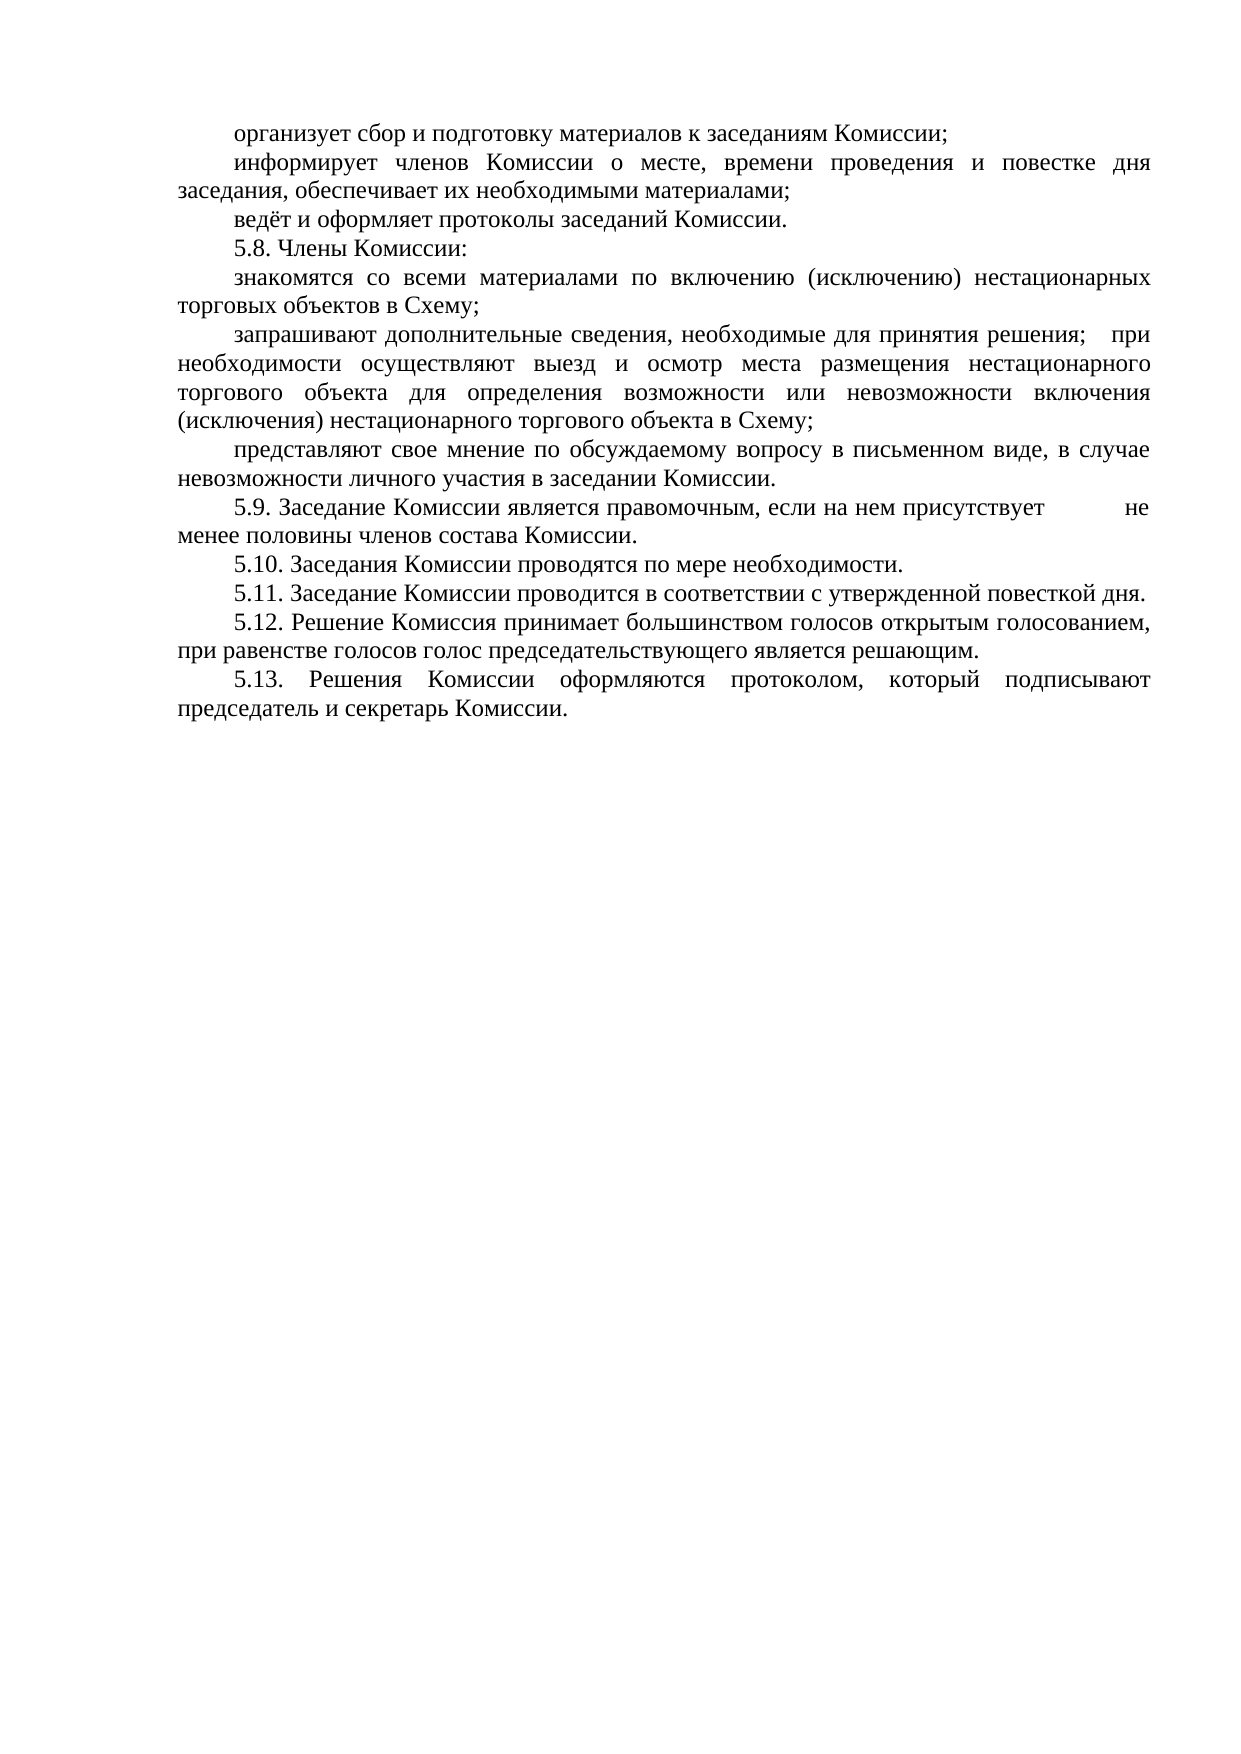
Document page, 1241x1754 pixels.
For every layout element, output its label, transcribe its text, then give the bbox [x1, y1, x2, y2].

text 5.13. Решения Комиссии оформляются протоколом, который подписывают председатель и секретарь Комиссии. [177, 664, 1152, 722]
text 5.12. Решение Комиссия принимает большинством голосов открытым голосованием, при равенстве голосов голос председательствующего является решающим. [177, 607, 1152, 664]
text 5.9. Заседание Комиссии является правомочным, если на нем присутствует не менее половины членов состава Комиссии. [177, 492, 1152, 549]
text знакомятся со всеми материалами по включению (исключению) нестационарных торговых объектов в Схему; [177, 262, 1152, 319]
text ведёт и оформляет протоколы заседаний Комиссии. [177, 204, 1152, 233]
text 5.11. Заседание Комиссии проводится в соответствии с утвержденной повесткой дня. [177, 578, 1152, 607]
text информирует членов Комиссии о месте, времени проведения и повестке дня заседания, обеспечивает их необходимыми материалами; [177, 147, 1152, 204]
text 5.8. Члены Комиссии: [177, 233, 1152, 262]
text представляют свое мнение по обсуждаемому вопросу в письменном виде, в случае невозможности личного участия в заседании Комиссии. [177, 434, 1152, 492]
text запрашивают дополнительные сведения, необходимые для принятия решения; при необходимости осуществляют выезд и осмотр места размещения нестационарного торгового объекта для определения возможности или невозможности включения (исключения) нестационарного торгового объекта в Схему; [177, 319, 1152, 434]
text организует сбор и подготовку материалов к заседаниям Комиссии; [177, 118, 1152, 147]
text 5.10. Заседания Комиссии проводятся по мере необходимости. [177, 549, 1152, 578]
